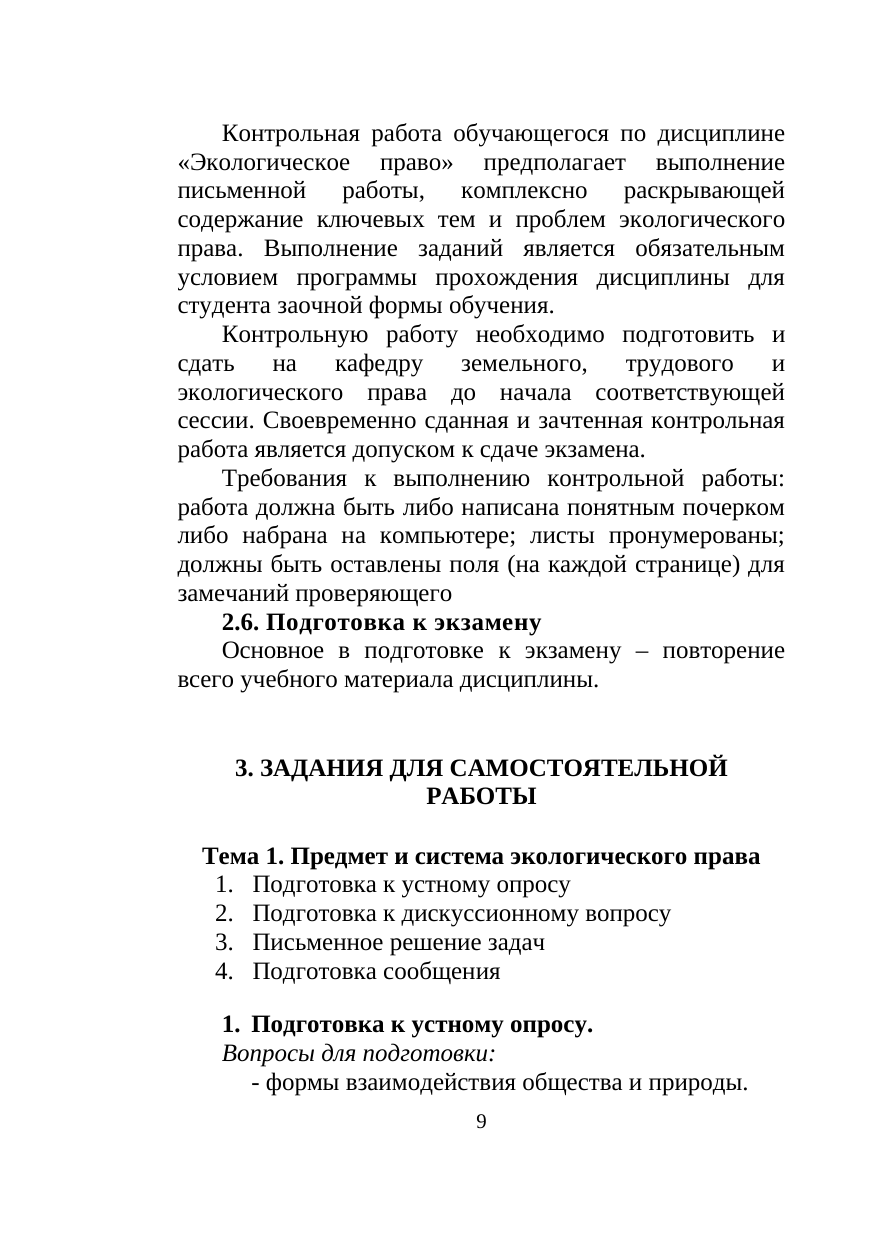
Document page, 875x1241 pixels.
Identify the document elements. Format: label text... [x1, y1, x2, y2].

text Основное в подготовке к экзамену – повторение всего учебного материала дисциплины. [177, 636, 785, 693]
list Письменное решение задач [215, 927, 785, 956]
text Контрольную работу необходимо подготовить и сдать на кафедру земельного, трудового и экологического права до начала соответствующей сессии. Своевременно сданная и зачтенная контрольная работа является допуском к сдаче экзамена. [177, 319, 785, 463]
text Вопросы для подготовки: [177, 1038, 785, 1067]
text 3. ЗАДАНИЯ ДЛЯ САМОСТОЯТЕЛЬНОЙ РАБОТЫ [177, 753, 785, 810]
text Требования к выполнению контрольной работы: работа должна быть либо написана понятным почерком либо набрана на компьютере; листы пронумерованы; должны быть оставлены поля (на каждой странице) для замечаний проверяющего [177, 463, 785, 607]
list Подготовка к дискуссионному вопросу [215, 898, 785, 927]
list Подготовка к устному опросу. [177, 1009, 785, 1038]
text Контрольная работа обучающегося по дисциплине «Экологическое право» предполагает выполнение письменной работы, комплексно раскрывающей содержание ключевых тем и проблем экологического права. Выполнение заданий является обязательным условием программы прохождения дисциплины для студента заочной формы обучения. [177, 118, 785, 319]
text 2.6. Подготовка к экзамену [177, 607, 785, 636]
text - формы взаимодействия общества и природы. [177, 1067, 785, 1096]
list Подготовка к устному опросу [215, 869, 785, 898]
text Тема 1. Предмет и система экологического права [177, 841, 785, 869]
list Подготовка сообщения [215, 956, 785, 984]
